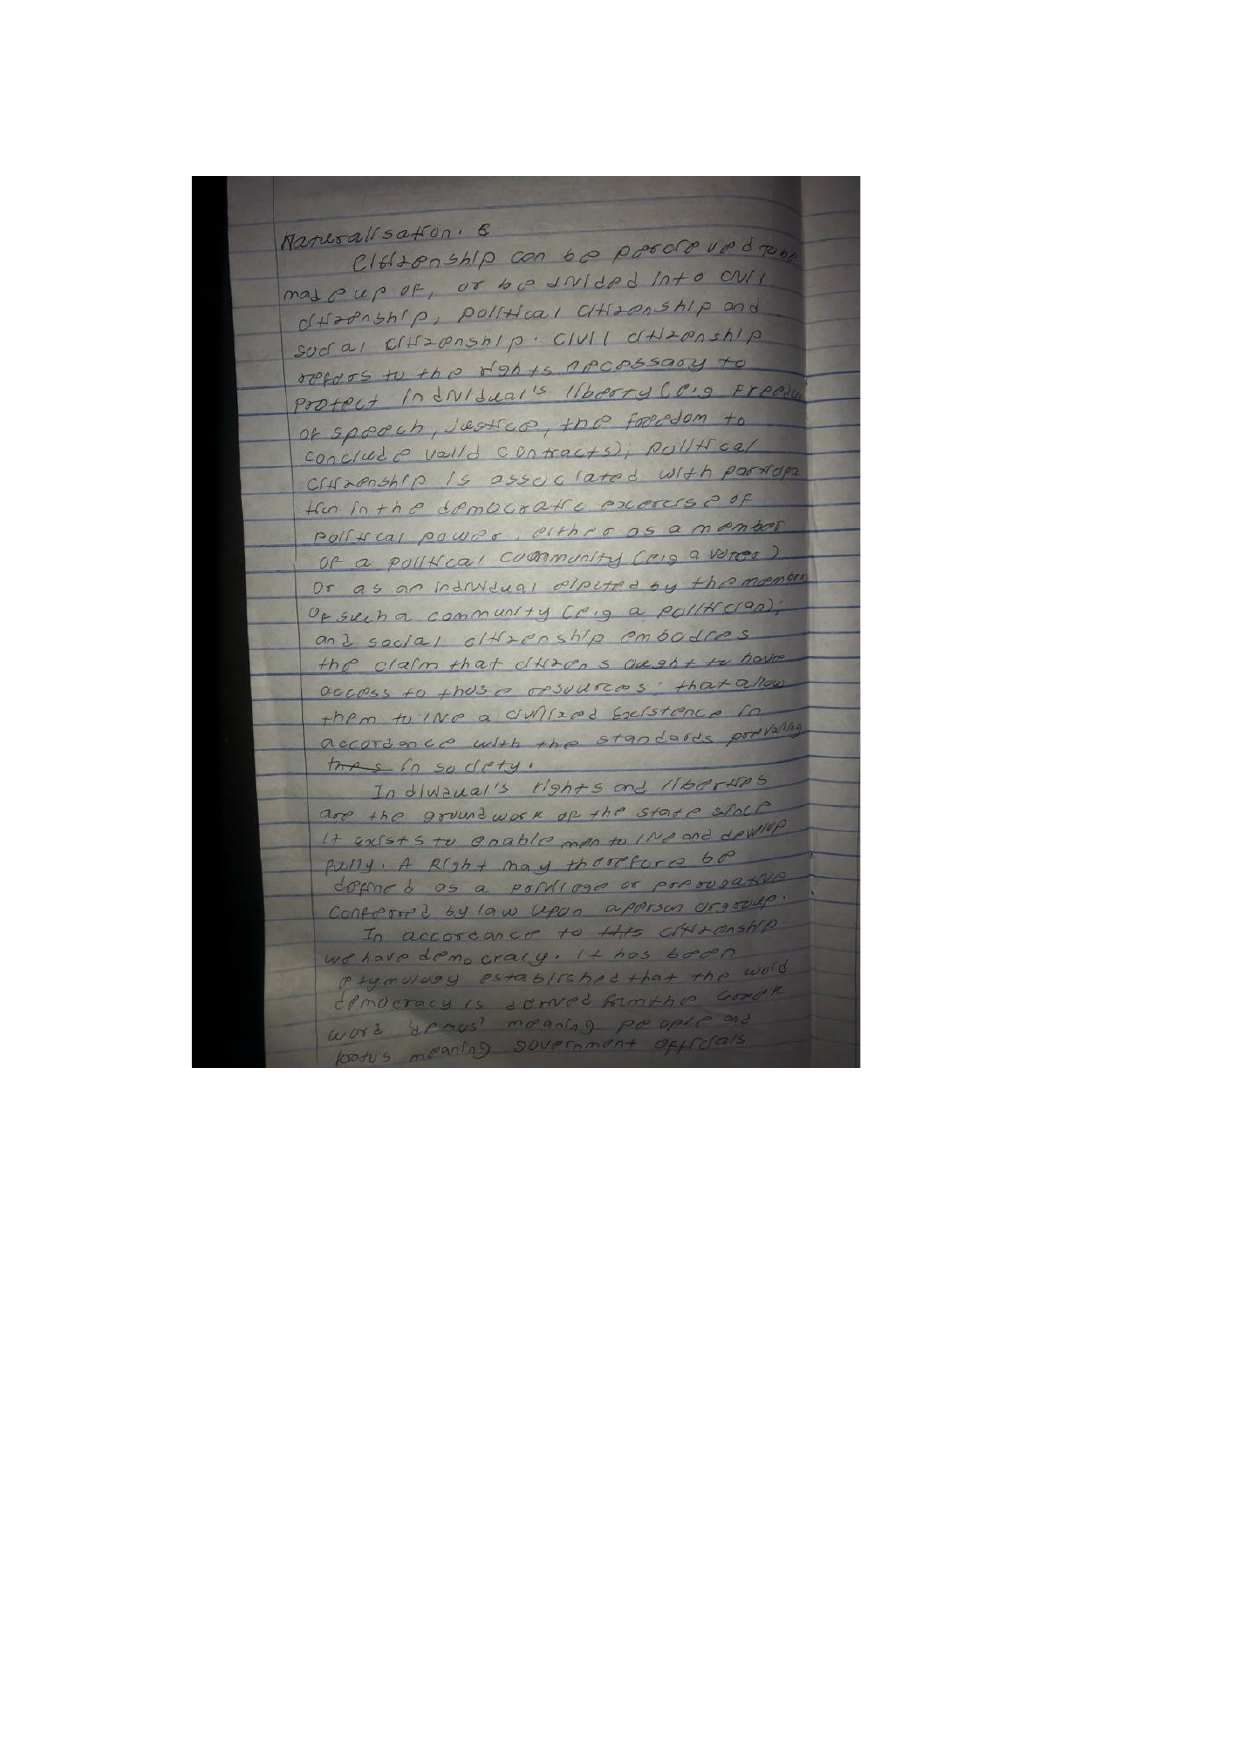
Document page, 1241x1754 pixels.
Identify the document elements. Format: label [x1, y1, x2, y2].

picture [191, 176, 861, 1068]
